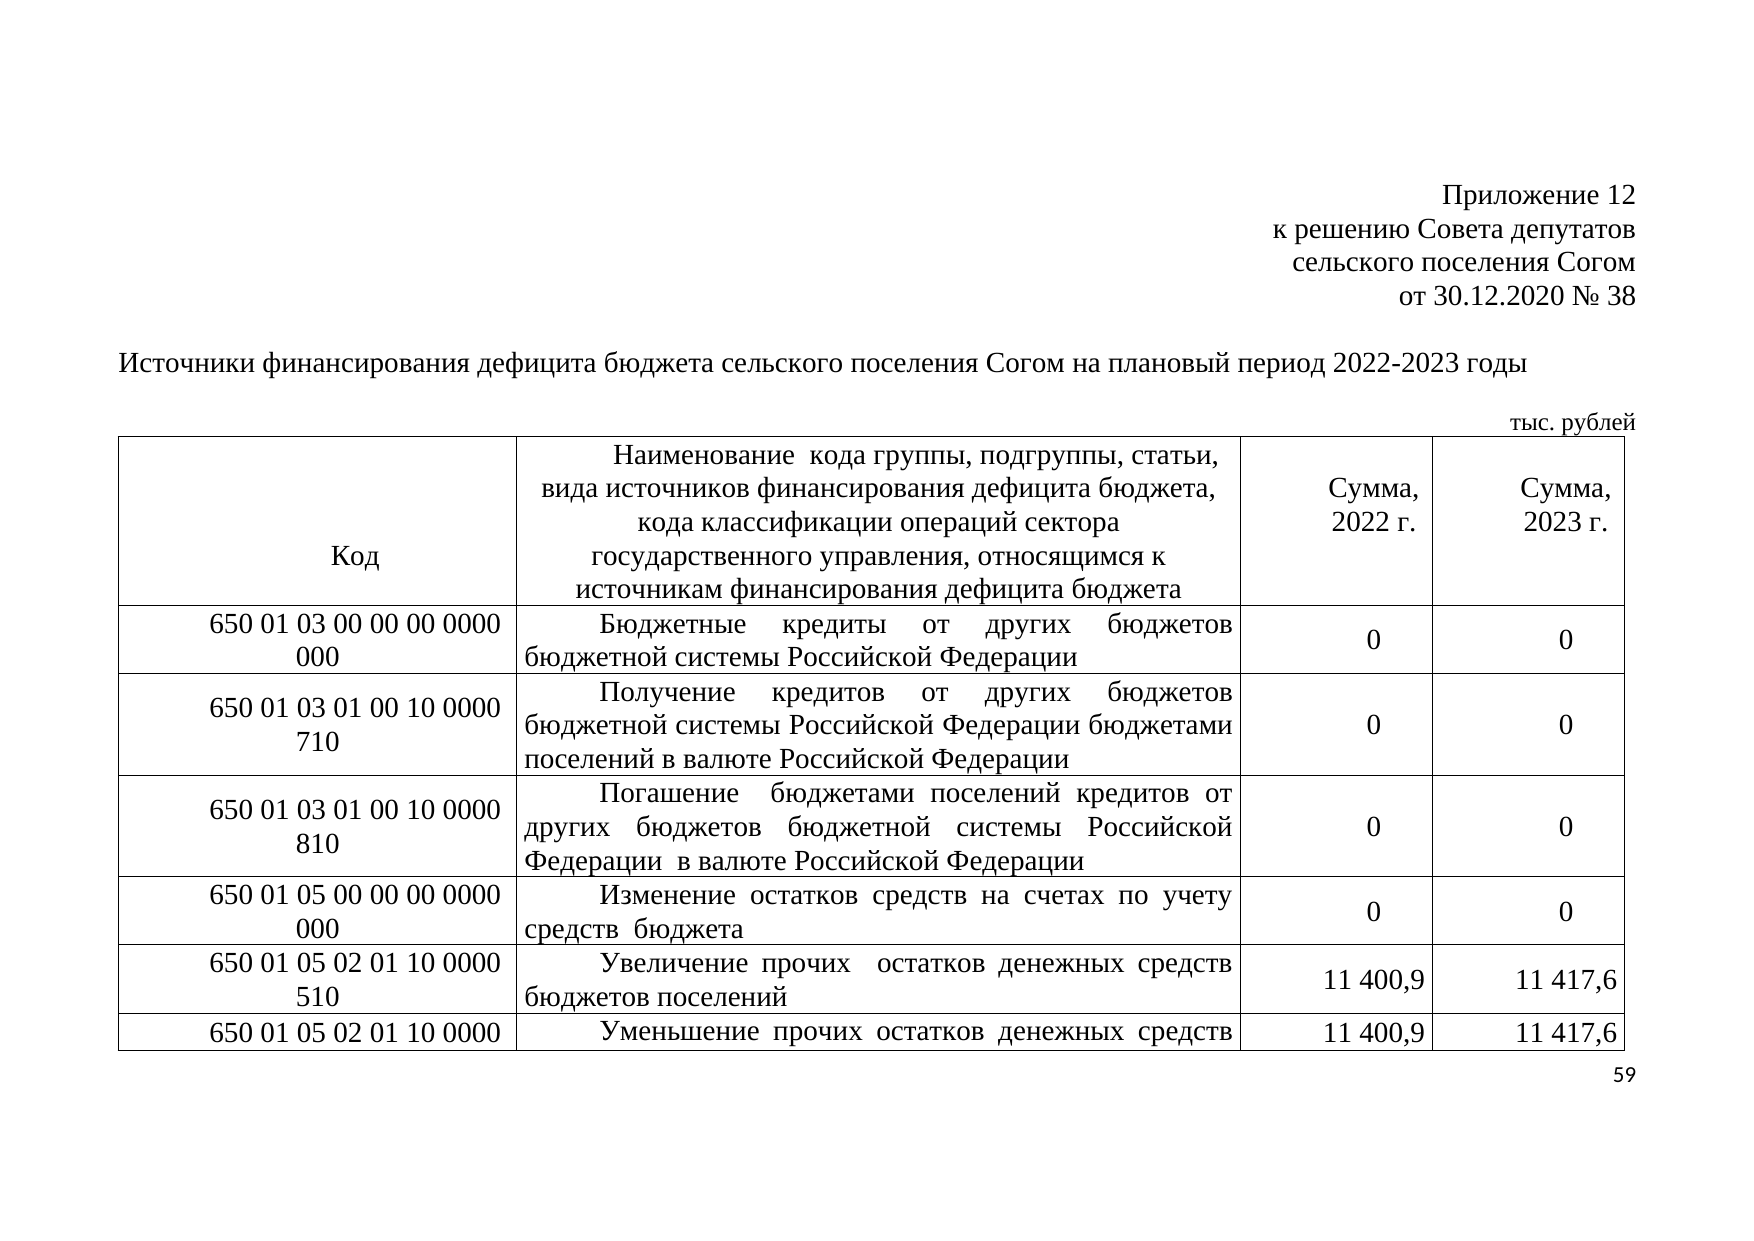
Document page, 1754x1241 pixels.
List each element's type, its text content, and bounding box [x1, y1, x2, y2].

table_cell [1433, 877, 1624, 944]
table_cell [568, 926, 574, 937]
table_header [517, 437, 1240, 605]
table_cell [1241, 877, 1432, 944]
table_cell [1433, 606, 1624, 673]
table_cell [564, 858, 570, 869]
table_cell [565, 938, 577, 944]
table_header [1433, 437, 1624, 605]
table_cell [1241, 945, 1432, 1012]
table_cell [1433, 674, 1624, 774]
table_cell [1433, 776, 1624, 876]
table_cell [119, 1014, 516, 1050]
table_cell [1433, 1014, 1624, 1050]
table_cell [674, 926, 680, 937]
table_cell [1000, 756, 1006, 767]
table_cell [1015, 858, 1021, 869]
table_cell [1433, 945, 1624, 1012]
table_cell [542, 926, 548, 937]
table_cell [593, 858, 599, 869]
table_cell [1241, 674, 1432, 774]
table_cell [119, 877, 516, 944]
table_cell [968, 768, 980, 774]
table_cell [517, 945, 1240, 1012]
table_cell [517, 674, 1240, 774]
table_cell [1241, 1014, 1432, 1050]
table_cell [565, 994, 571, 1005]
text Приложение 12 [118, 177, 1636, 211]
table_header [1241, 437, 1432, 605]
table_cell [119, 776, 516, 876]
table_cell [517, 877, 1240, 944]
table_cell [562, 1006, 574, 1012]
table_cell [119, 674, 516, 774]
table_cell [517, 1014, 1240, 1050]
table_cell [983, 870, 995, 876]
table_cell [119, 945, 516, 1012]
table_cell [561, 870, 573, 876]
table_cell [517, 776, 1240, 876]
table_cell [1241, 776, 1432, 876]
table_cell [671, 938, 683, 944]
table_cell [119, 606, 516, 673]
text к решению Совета депутатов [118, 211, 1636, 244]
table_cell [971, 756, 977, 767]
text Источники финансирования дефицита бюджета сельского поселения Согом на плановый период 2022-2023 годы [118, 345, 1636, 378]
text тыс. рублей [118, 378, 1636, 436]
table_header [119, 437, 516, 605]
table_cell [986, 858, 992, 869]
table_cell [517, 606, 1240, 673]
text сельского поселения Согом [118, 244, 1636, 278]
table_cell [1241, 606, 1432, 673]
text от 30.12.2020 № 38 [118, 278, 1636, 311]
